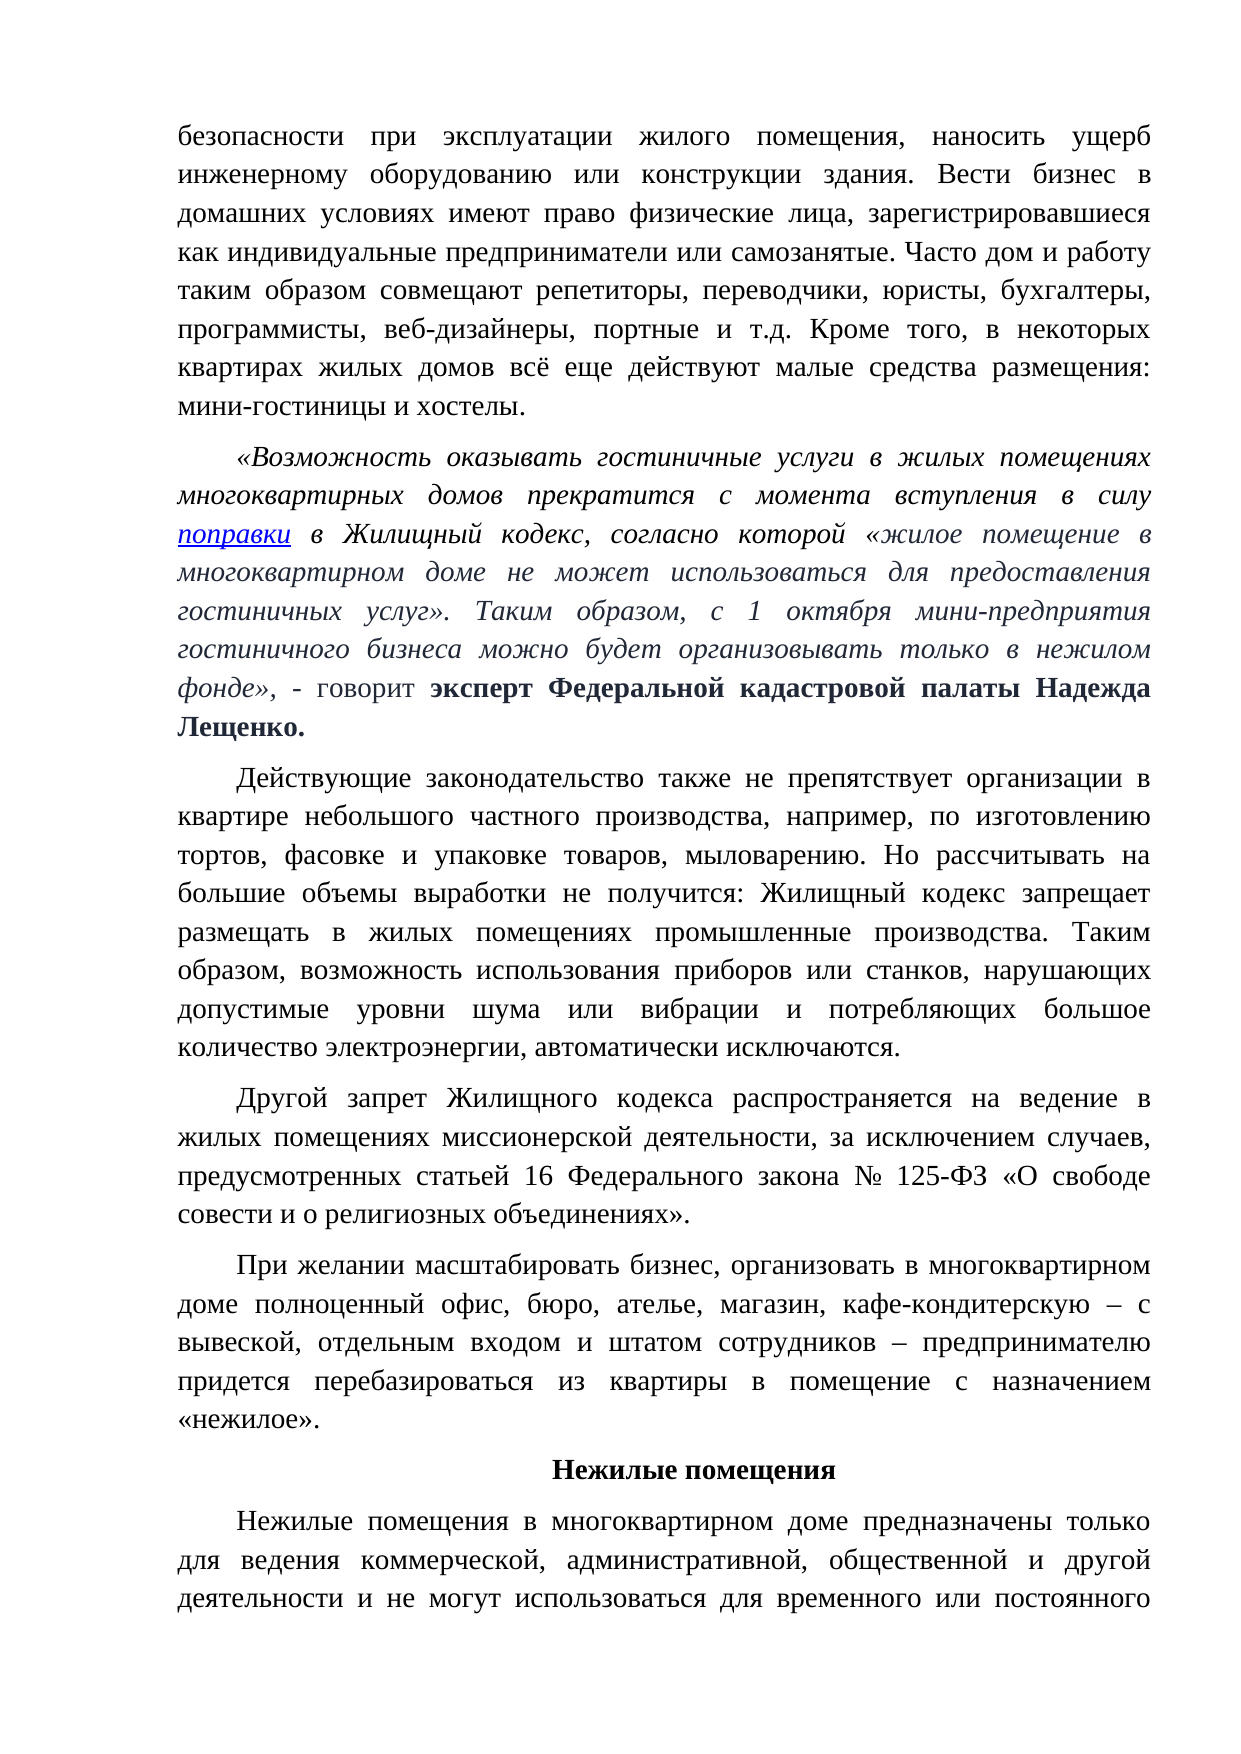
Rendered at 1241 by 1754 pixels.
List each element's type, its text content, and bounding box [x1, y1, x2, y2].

text Нежилые помещения [177, 1452, 1152, 1486]
text Действующие законодательство также не препятствует организации в квартире небольшого частного производства, например, по изготовлению тортов, фасовке и упаковке товаров, мыловарению. Но рассчитывать на большие объемы выработки не получится: Жилищный кодекс запрещает размещать в жилых помещениях промышленные производства. Таким образом, возможность использования приборов или станков, нарушающих допустимые уровни шума или вибрации и потребляющих большое количество электроэнергии, автоматически исключаются. [177, 760, 1152, 1063]
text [177, 118, 1152, 421]
text Другой запрет Жилищного кодекса распространяется на ведение в жилых помещениях миссионерской деятельности, за исключением случаев, предусмотренных статьей 16 Федерального закона № 125-ФЗ «О свободе совести и о религиозных объединениях». [177, 1081, 1152, 1230]
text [177, 1503, 1152, 1614]
text При желании масштабировать бизнес, организовать в многоквартирном доме полноценный офис, бюро, ателье, магазин, кафе-кондитерскую – с вывеской, отдельным входом и штатом сотрудников – предпринимателю придется перебазироваться из квартиры в помещение с назначением «нежилое». [177, 1247, 1152, 1435]
text «Возможность оказывать гостиничные услуги в жилых помещениях многоквартирных домов прекратится с момента вступления в силу поправки в Жилищный кодекс, согласно которой «жилое помещение в многоквартирном доме не может использоваться для предоставления гостиничных услуг». Таким образом, с 1 октября мини-предприятия гостиничного бизнеса можно будет организовывать только в нежилом фонде», - говорит эксперт Федеральной кадастровой палаты Надежда Лещенко. [177, 439, 1152, 742]
